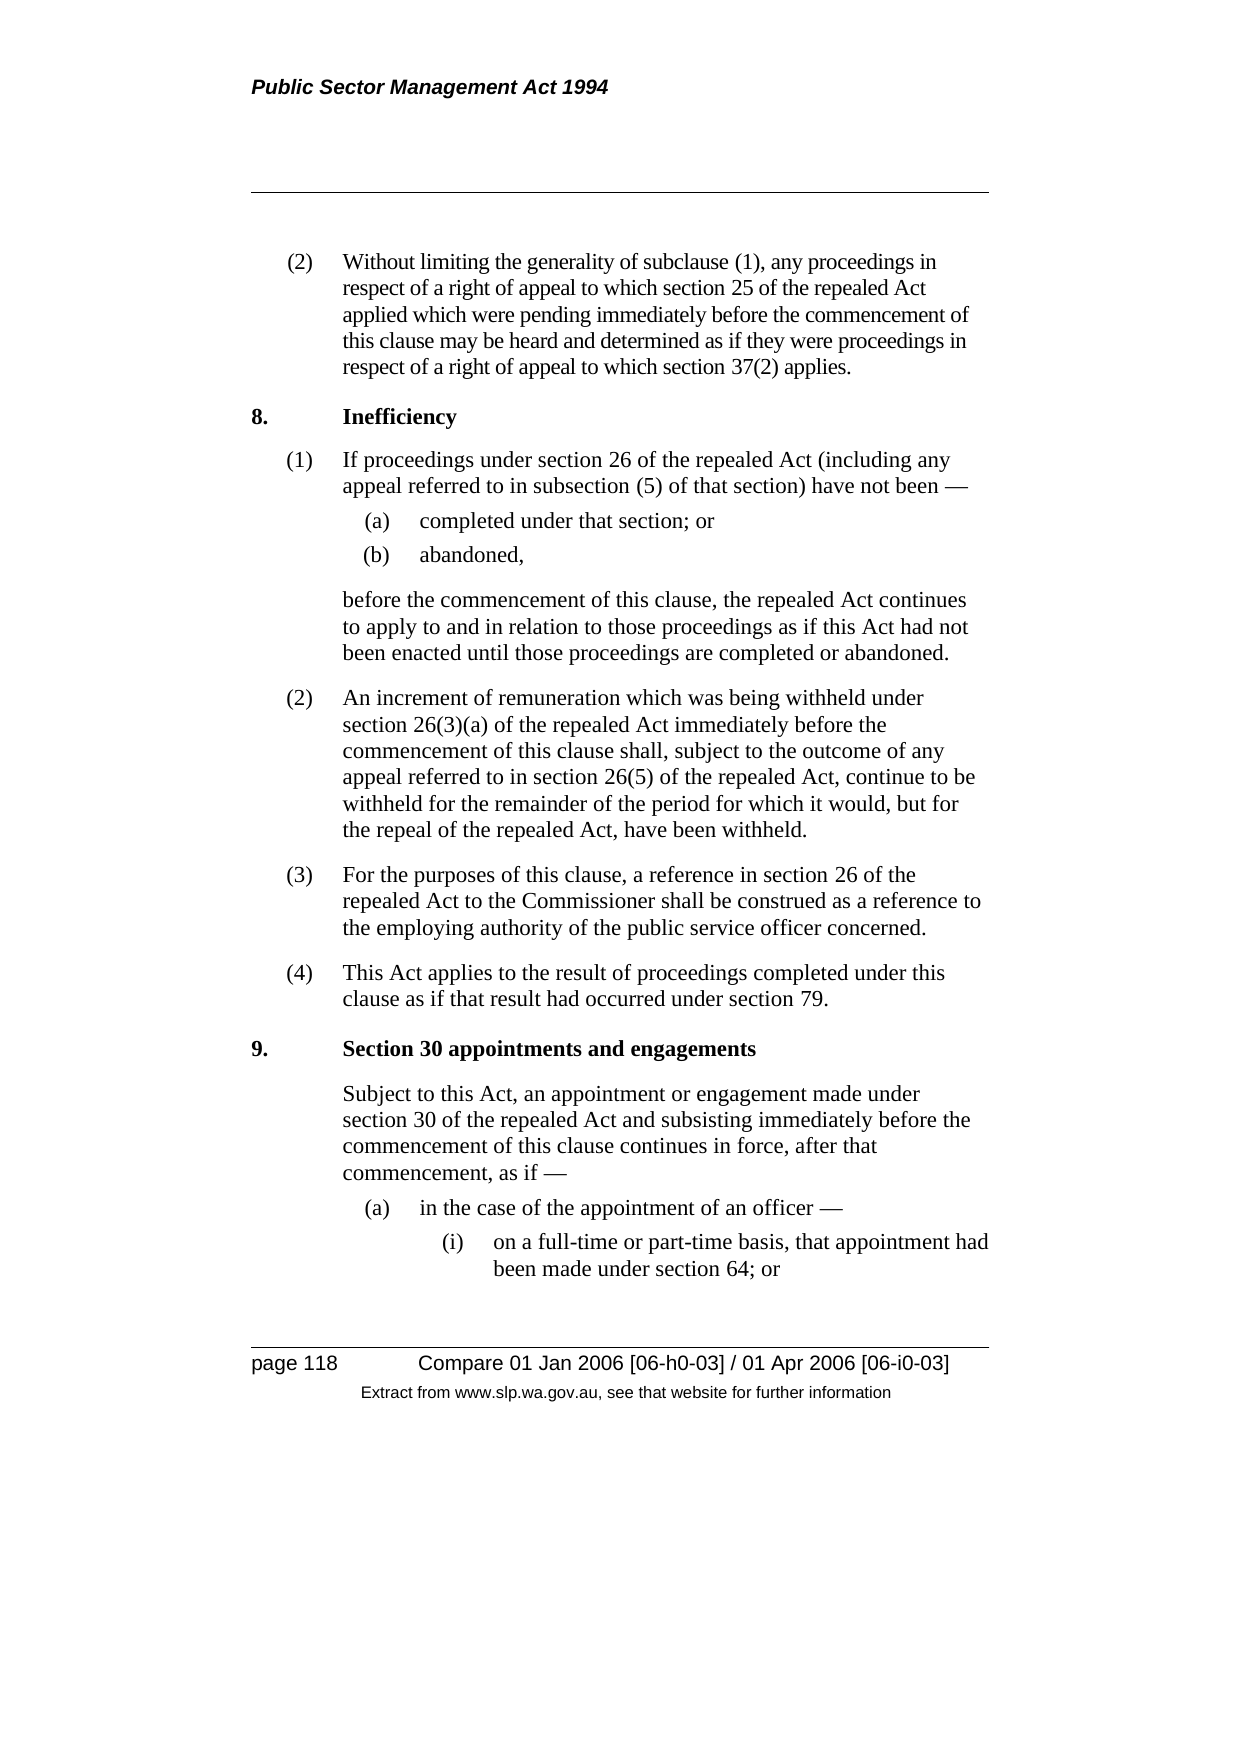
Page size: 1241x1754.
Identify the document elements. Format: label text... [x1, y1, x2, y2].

text (a) completed under that section; or [251, 507, 989, 533]
text (a) in the case of the appointment of an officer — [251, 1193, 989, 1220]
text (2) An increment of remuneration which was being withheld under section 26(3)(a) of the repealed Act immediately before the commencement of this clause shall, subject to the outcome of any appeal referred to in section 26(5) of the repealed Act, continue to be withheld for the remainder of the period for which it would, but for the repeal of the repealed Act, have been withheld. [251, 684, 989, 842]
text before the commencement of this clause, the repealed Act continues to apply to and in relation to those proceedings as if this Act had not been enacted until those proceedings are completed or abandoned. [251, 587, 989, 666]
subtitle 9. Section 30 appointments and engagements [251, 1035, 989, 1061]
text (b) abandoned, [251, 541, 989, 568]
text (4) This Act applies to the result of proceedings completed under this clause as if that result had occurred under section 79. [251, 959, 989, 1012]
subtitle 8. Inefficiency [251, 403, 989, 429]
text (1) If proceedings under section 26 of the repealed Act (including any appeal referred to in subsection (5) of that section) have not been — [251, 446, 989, 498]
text Subject to this Act, an appointment or engagement made under section 30 of the repealed Act and subsisting immediately before the commencement of this clause continues in force, after that commencement, as if — [251, 1080, 989, 1185]
text (i) on a full-time or part-time basis, that appointment had been made under section 64; or [251, 1228, 989, 1281]
text (3) For the purposes of this clause, a reference in section 26 of the repealed Act to the Commissioner shall be construed as a reference to the employing authority of the public service officer concerned. [251, 861, 989, 940]
text (2) Without limiting the generality of subclause (1), any proceedings in respect of a right of appeal to which section 25 of the repealed Act applied which were pending immediately before the commencement of this clause may be heard and determined as if they were proceedings in respect of a right of appeal to which section 37(2) applies. [251, 248, 989, 380]
